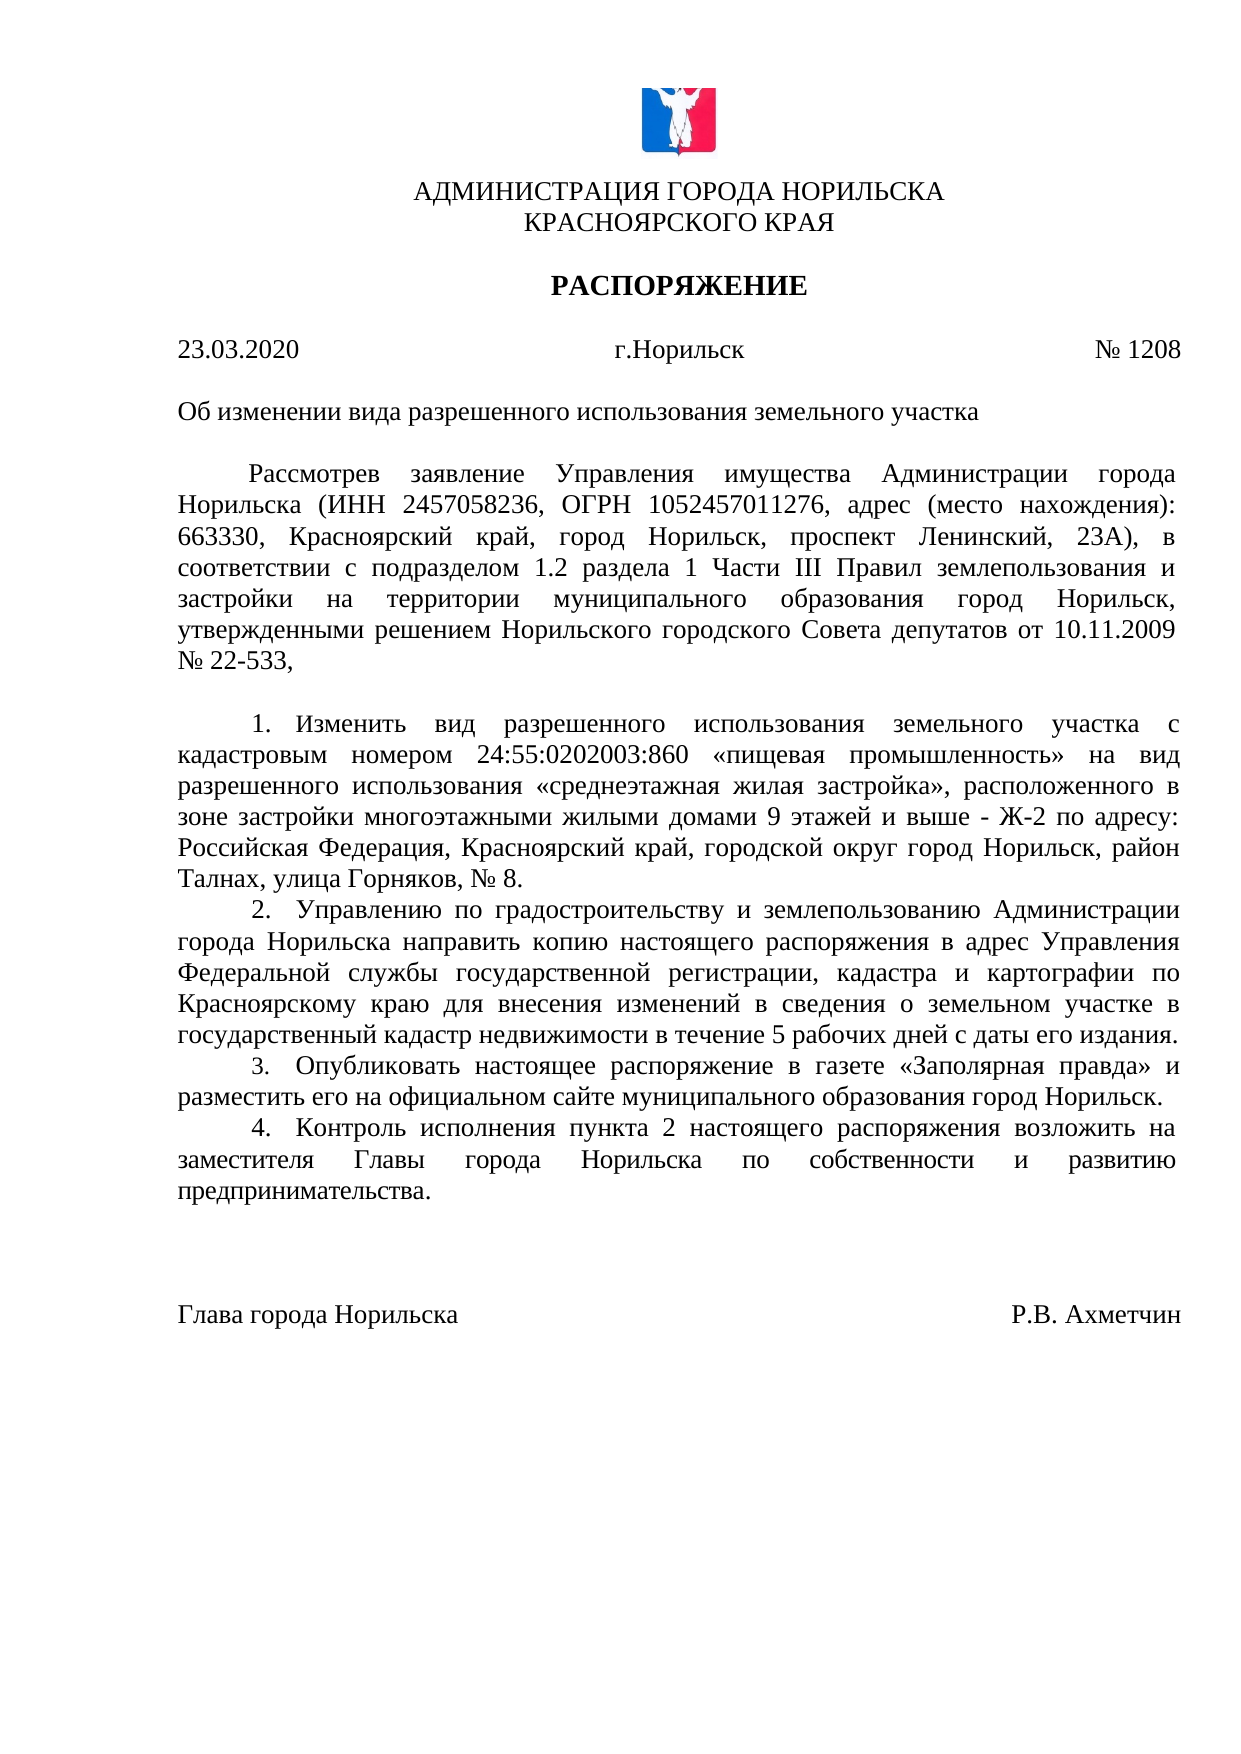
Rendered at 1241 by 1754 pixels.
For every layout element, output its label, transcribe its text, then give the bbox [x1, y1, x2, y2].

text 23.03.2020 г.Норильск № 1208 [177, 333, 1187, 364]
text КРАСНОЯРСКОГО КРАЯ [177, 206, 1181, 237]
text 1. Изменить вид разрешенного использования земельного участка с кадастровым номером 24:55:0202003:860 «пищевая промышленность» на вид разрешенного использования «среднеэтажная жилая застройка», расположенного в зоне застройки многоэтажными жилыми домами 9 этажей и выше - Ж-2 по адресу: Российская Федерация, Красноярский край, городской округ город Норильск, район Талнах, улица Горняков, № 8. [177, 707, 1181, 893]
subtitle Об изменении вида разрешенного использования земельного участка [177, 395, 1181, 426]
text Рассмотрев заявление Управления имущества Администрации города Норильска (ИНН 2457058236, ОГРН 1052457011276, адрес (место нахождения): 663330, Красноярский край, город Норильск, проспект Ленинский, 23А), в соответствии с подразделом 1.2 раздела 1 Части III Правил землепользования и застройки на территории муниципального образования город Норильск, утвержденными решением Норильского городского Совета депутатов от 10.11.2009 № 22-533, [177, 457, 1177, 676]
text Глава города Норильска Р.В. Ахметчин [177, 1298, 1181, 1329]
subtitle РАСПОРЯЖЕНИЕ [177, 268, 1181, 302]
text 4. Контроль исполнения пункта 2 настоящего распоряжения возложить на заместителя Главы города Норильска по собственности и развитию предпринимательства. [177, 1112, 1177, 1205]
picture [640, 88, 718, 159]
text 2. Управлению по градостроительству и землепользованию Администрации города Норильска направить копию настоящего распоряжения в адрес Управления Федеральной службы государственной регистрации, кадастра и картографии по Красноярскому краю для внесения изменений в сведения о земельном участке в государственный кадастр недвижимости в течение 5 рабочих дней с даты его издания. [177, 893, 1181, 1049]
text 3. Опубликовать настоящее распоряжение в газете «Заполярная правда» и разместить его на официальном сайте муниципального образования город Норильск. [177, 1049, 1181, 1112]
text АДМИНИСТРАЦИЯ ГОРОДА НОРИЛЬСКА [177, 176, 1181, 206]
